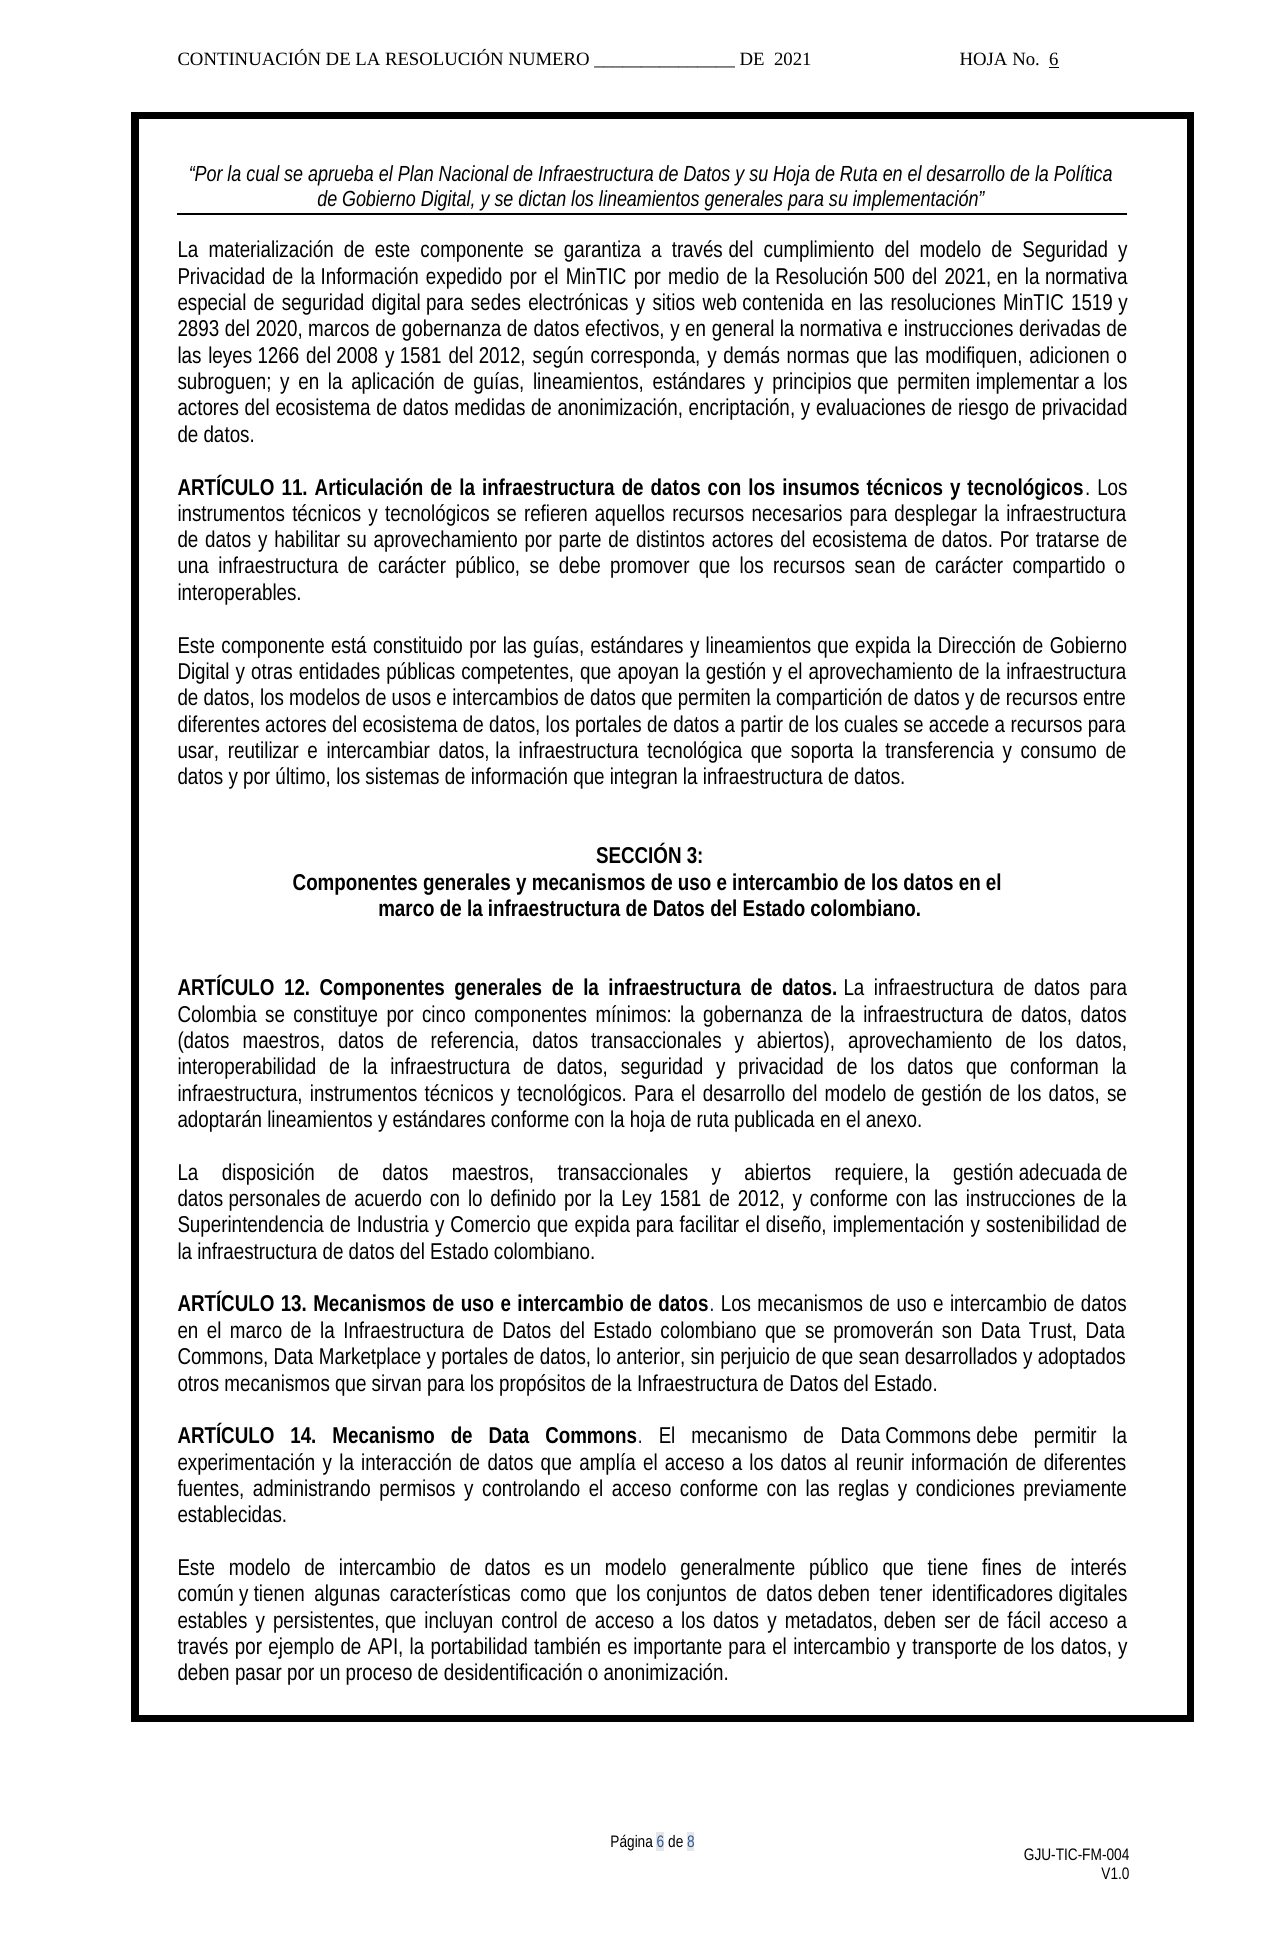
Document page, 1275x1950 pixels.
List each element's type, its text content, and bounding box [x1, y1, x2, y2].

text La materialización de este componente se garantiza a través del cumplimiento del modelo de Seguridad y Privacidad de la Información expedido por el MinTIC por medio de la Resolución 500 del 2021, en la normativa especial de seguridad digital para sedes electrónicas y sitios web contenida en las resoluciones MinTIC 1519 y 2893 del 2020, marcos de gobernanza de datos efectivos, y en general la normativa e instrucciones derivadas de las leyes 1266 del 2008 y 1581 del 2012, según corresponda, y demás normas que las modifiquen, adicionen o subroguen; y en la aplicación de guías, lineamientos, estándares y principios que permiten implementar a los actores del ecosistema de datos medidas de anonimización, encriptación, y evaluaciones de riesgo de privacidad de datos. [177, 236, 1127, 447]
text SECCIÓN 3: [177, 842, 1122, 869]
text Este componente está constituido por las guías, estándares y lineamientos que expida la Dirección de Gobierno Digital y otras entidades públicas competentes, que apoyan la gestión y el aprovechamiento de la infraestructura de datos, los modelos de usos e intercambios de datos que permiten la compartición de datos y de recursos entre diferentes actores del ecosistema de datos, los portales de datos a partir de los cuales se accede a recursos para usar, reutilizar e intercambiar datos, la infraestructura tecnológica que soporta la transferencia y consumo de datos y por último, los sistemas de información que integran la infraestructura de datos. [177, 632, 1127, 790]
text ARTÍCULO 12. Componentes generales de la infraestructura de datos. La infraestructura de datos para Colombia se constituye por cinco componentes mínimos: la gobernanza de la infraestructura de datos, datos (datos maestros, datos de referencia, datos transaccionales y abiertos), aprovechamiento de los datos, interoperabilidad de la infraestructura de datos, seguridad y privacidad de los datos que conforman la infraestructura, instrumentos técnicos y tecnológicos. Para el desarrollo del modelo de gestión de los datos, se adoptarán lineamientos y estándares conforme con la hoja de ruta publicada en el anexo. [177, 974, 1127, 1132]
text ARTÍCULO 11. Articulación de la infraestructura de datos con los insumos técnicos y tecnológicos. Los instrumentos técnicos y tecnológicos se refieren aquellos recursos necesarios para desplegar la infraestructura de datos y habilitar su aprovechamiento por parte de distintos actores del ecosistema de datos. Por tratarse de una infraestructura de carácter público, se debe promover que los recursos sean de carácter compartido o interoperables. [177, 473, 1127, 605]
text La disposición de datos maestros, transaccionales y abiertos requiere, la gestión adecuada de datos personales de acuerdo con lo definido por la Ley 1581 de 2012, y conforme con las instrucciones de la Superintendencia de Industria y Comercio que expida para facilitar el diseño, implementación y sostenibilidad de la infraestructura de datos del Estado colombiano. [177, 1159, 1127, 1264]
text Componentes generales y mecanismos de uso e intercambio de los datos en el marco de la infraestructura de Datos del Estado colombiano. [177, 869, 1122, 921]
text Este modelo de intercambio de datos es un modelo generalmente público que tiene fines de interés común y tienen algunas características como que los conjuntos de datos deben tener identificadores digitales estables y persistentes, que incluyan control de acceso a los datos y metadatos, deben ser de fácil acceso a través por ejemplo de API, la portabilidad también es importante para el intercambio y transporte de los datos, y deben pasar por un proceso de desidentificación o anonimización. [177, 1554, 1127, 1686]
text ARTÍCULO 13. Mecanismos de uso e intercambio de datos. Los mecanismos de uso e intercambio de datos en el marco de la Infraestructura de Datos del Estado colombiano que se promoverán son Data Trust, Data Commons, Data Marketplace y portales de datos, lo anterior, sin perjuicio de que sean desarrollados y adoptados otros mecanismos que sirvan para los propósitos de la Infraestructura de Datos del Estado. [177, 1290, 1127, 1396]
text ARTÍCULO 14. Mecanismo de Data Commons. El mecanismo de Data Commons debe permitir la experimentación y la interacción de datos que amplía el acceso a los datos al reunir información de diferentes fuentes, administrando permisos y controlando el acceso conforme con las reglas y condiciones previamente establecidas. [177, 1422, 1127, 1528]
